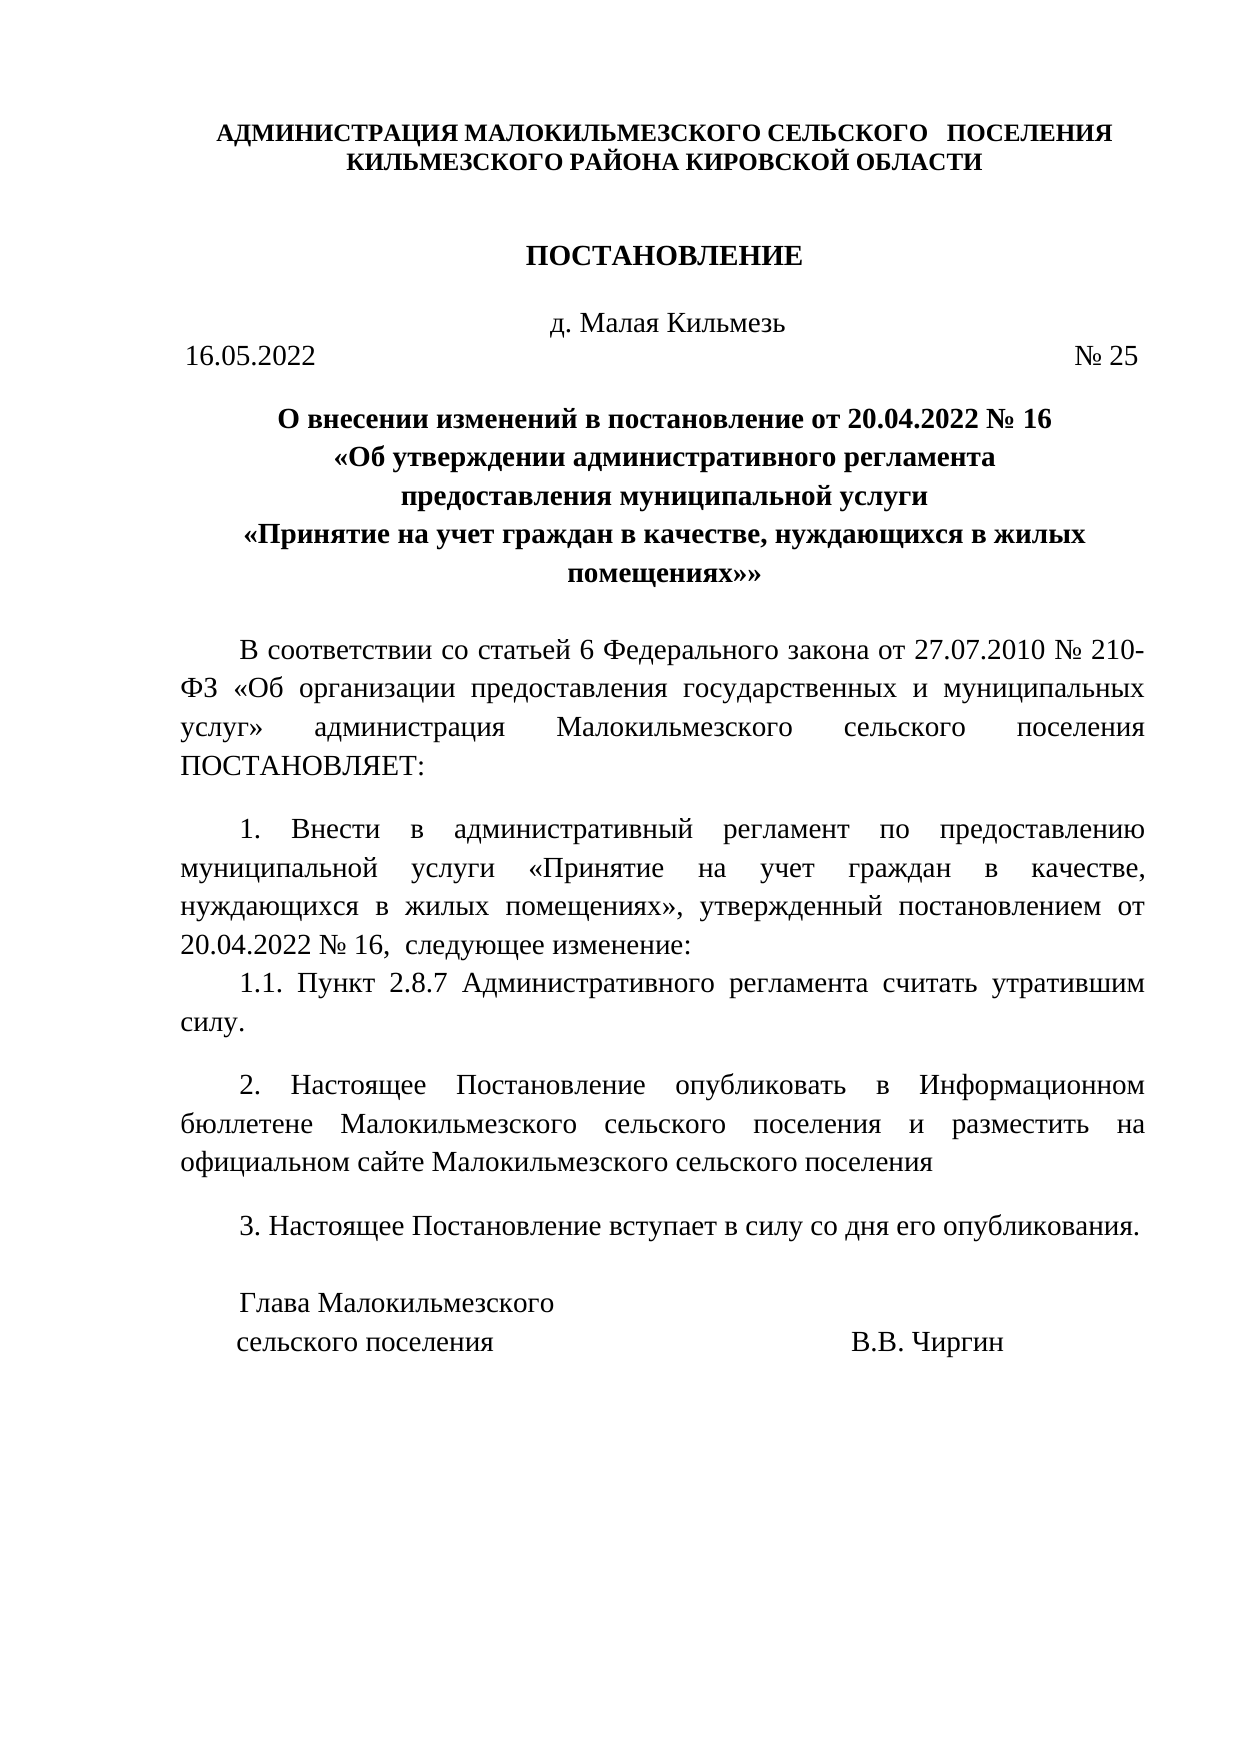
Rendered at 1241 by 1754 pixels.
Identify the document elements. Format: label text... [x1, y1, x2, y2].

text КИЛЬМЕЗСКОГО РАЙОНА КИРОВСКОЙ ОБЛАСТИ [177, 147, 1152, 176]
text О внесении изменений в постановление от 20.04.2022 № 16 [177, 401, 1152, 434]
text сельского поселения В.В. Чиргин [236, 1324, 1146, 1357]
text АДМИНИСТРАЦИЯ МАЛОКИЛЬМЕЗСКОГО СЕЛЬСКОГО ПОСЕЛЕНИЯ [177, 118, 1152, 147]
text «Принятие на учет граждан в качестве, нуждающихся в жилых помещениях»» [177, 516, 1152, 588]
text 1. Внести в административный регламент по предоставлению муниципальной услуги «Принятие на учет граждан в качестве, нуждающихся в жилых помещениях», утвержденный постановлением от 20.04.2022 № 16, следующее изменение: [180, 811, 1146, 960]
text д. Малая Кильмезь [103, 305, 1152, 338]
text «Об утверждении административного регламента [177, 439, 1152, 473]
text ПОСТАНОВЛЕНИЕ [177, 238, 1152, 271]
text 1.1. Пункт 2.8.7 Административного регламента считать утратившим силу. [180, 965, 1146, 1037]
text 2. Настоящее Постановление опубликовать в Информационном бюллетене Малокильмезского сельского поселения и разместить на официальном сайте Малокильмезского сельского поселения [180, 1067, 1146, 1178]
text 16.05.2022 № 25 [177, 338, 1152, 372]
text Глава Малокильмезского [236, 1285, 1146, 1319]
text 3. Настоящее Постановление вступает в силу со дня его опубликования. [180, 1208, 1146, 1242]
text В соответствии со статьей 6 Федерального закона от 27.07.2010 № 210-ФЗ «Об организации предоставления государственных и муниципальных услуг» администрация Малокильмезского сельского поселения ПОСТАНОВЛЯЕТ: [180, 632, 1146, 781]
text предоставления муниципальной услуги [177, 478, 1152, 511]
